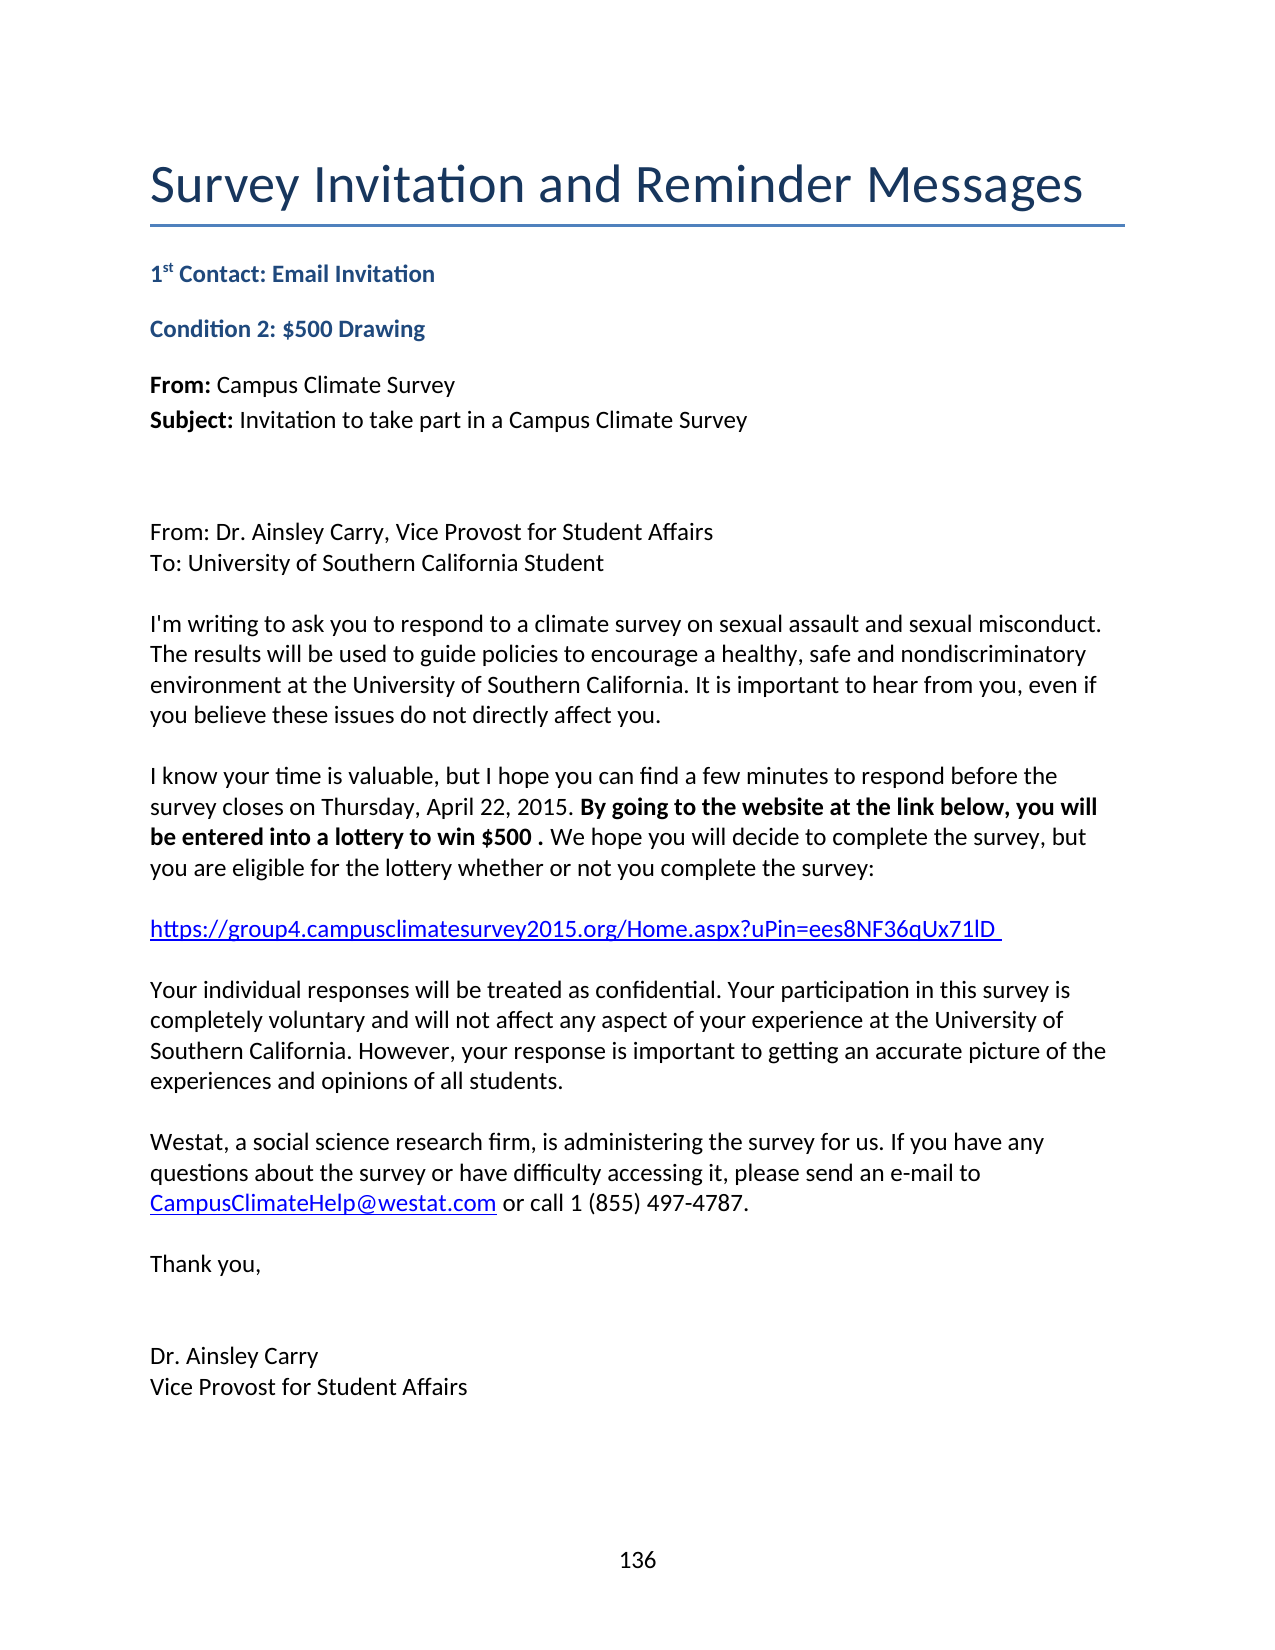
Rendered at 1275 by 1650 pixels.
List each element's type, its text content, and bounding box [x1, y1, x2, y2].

text Westat, a social science research firm, is administering the survey for us. If you have any questions about the survey or have difficulty accessing it, please send an e-mail to CampusClimateHelp@westat.com or call 1 (855) 497-4787. [150, 1127, 1125, 1218]
text 1st Contact: Email Invitation [150, 258, 1125, 288]
text https://group4.campusclimatesurvey2015.org/Home.aspx?uPin=ees8NF36qUx71lD [150, 913, 1125, 943]
text Thank you, [150, 1249, 1125, 1279]
text From: Dr. Ainsley Carry, Vice Provost for Student Affairs To: University of Southern California Student [150, 516, 1125, 577]
text Dr. Ainsley Carry Vice Provost for Student Affairs [150, 1340, 1125, 1401]
text From: Campus Climate Survey Subject: Invitation to take part in a Campus Climate Survey [150, 369, 1125, 435]
text I know your time is valuable, but I hope you can find a few minutes to respond before the survey closes on Thursday, April 22, 2015. By going to the website at the link below, you will be entered into a lottery to win $500 . We hope you will decide to complete the survey, but you are eligible for the lottery whether or not you complete the survey: [150, 760, 1125, 882]
text Condition 2: $500 Drawing [150, 314, 1125, 344]
title Survey Invitation and Reminder Messages [150, 150, 1125, 224]
text Your individual responses will be treated as confidential. Your participation in this survey is completely voluntary and will not affect any aspect of your experience at the University of Southern California. However, your response is important to getting an accurate picture of the experiences and opinions of all students. [150, 974, 1125, 1096]
text I'm writing to ask you to respond to a climate survey on sexual assault and sexual misconduct. The results will be used to guide policies to encourage a healthy, safe and nondiscriminatory environment at the University of Southern California. It is important to hear from you, even if you believe these issues do not directly affect you. [150, 608, 1125, 730]
